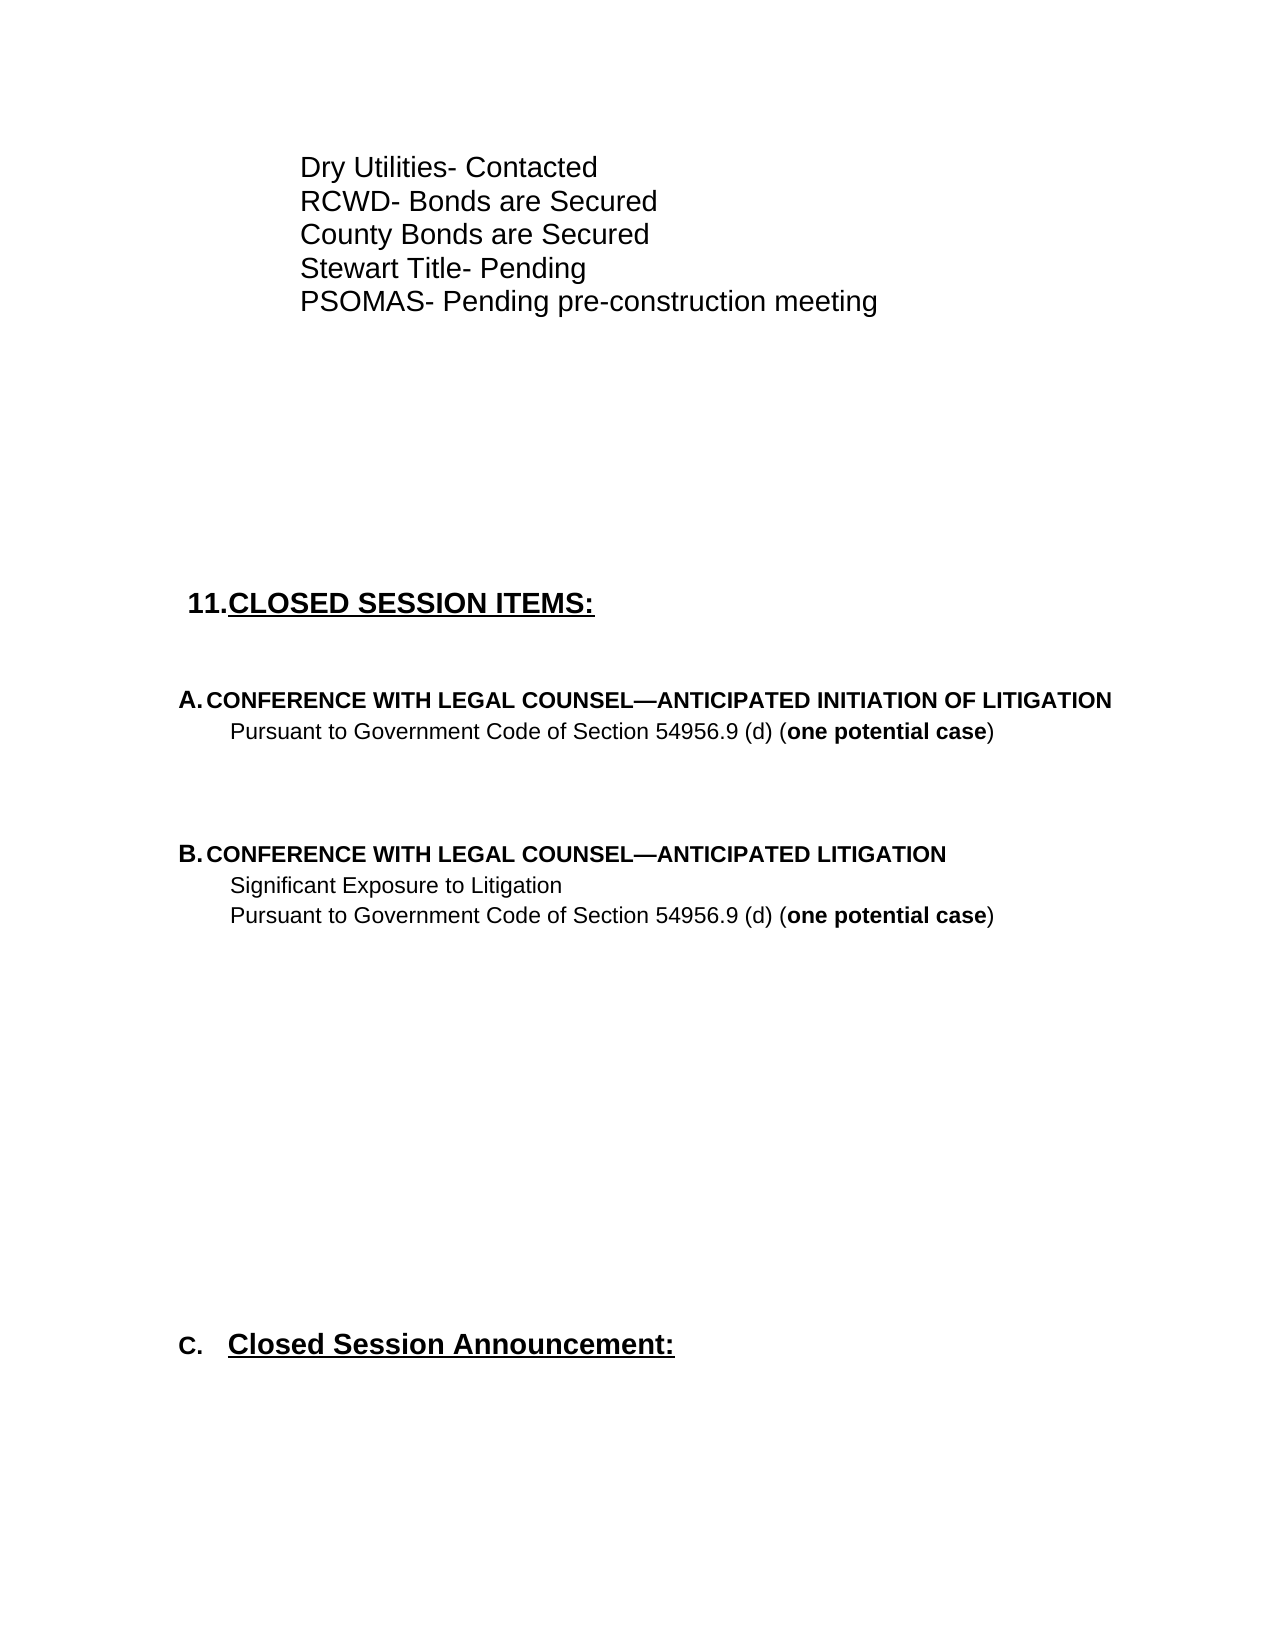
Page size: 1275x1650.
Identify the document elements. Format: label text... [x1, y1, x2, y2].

list CONFERENCE WITH LEGAL COUNSEL—ANTICIPATED INITIATION OF LITIGATION [178, 685, 1125, 714]
list Pursuant to Government Code of Section 54956.9 (d) (one potential case) [230, 902, 1125, 929]
text RCWD- Bonds are Secured [225, 183, 1125, 217]
text County Bonds are Secured [225, 217, 1125, 251]
text Dry Utilities- Contacted [225, 150, 1125, 183]
list Closed Session Announcement: [178, 1327, 1125, 1360]
text 11.CLOSED SESSION ITEMS: [187, 586, 1125, 619]
list Pursuant to Government Code of Section 54956.9 (d) (one potential case) [230, 718, 1125, 745]
text PSOMAS- Pending pre-construction meeting [225, 284, 1125, 318]
text Stewart Title- Pending [225, 251, 1125, 284]
list Significant Exposure to Litigation [230, 872, 1125, 898]
list CONFERENCE WITH LEGAL COUNSEL—ANTICIPATED LITIGATION [178, 839, 1125, 868]
